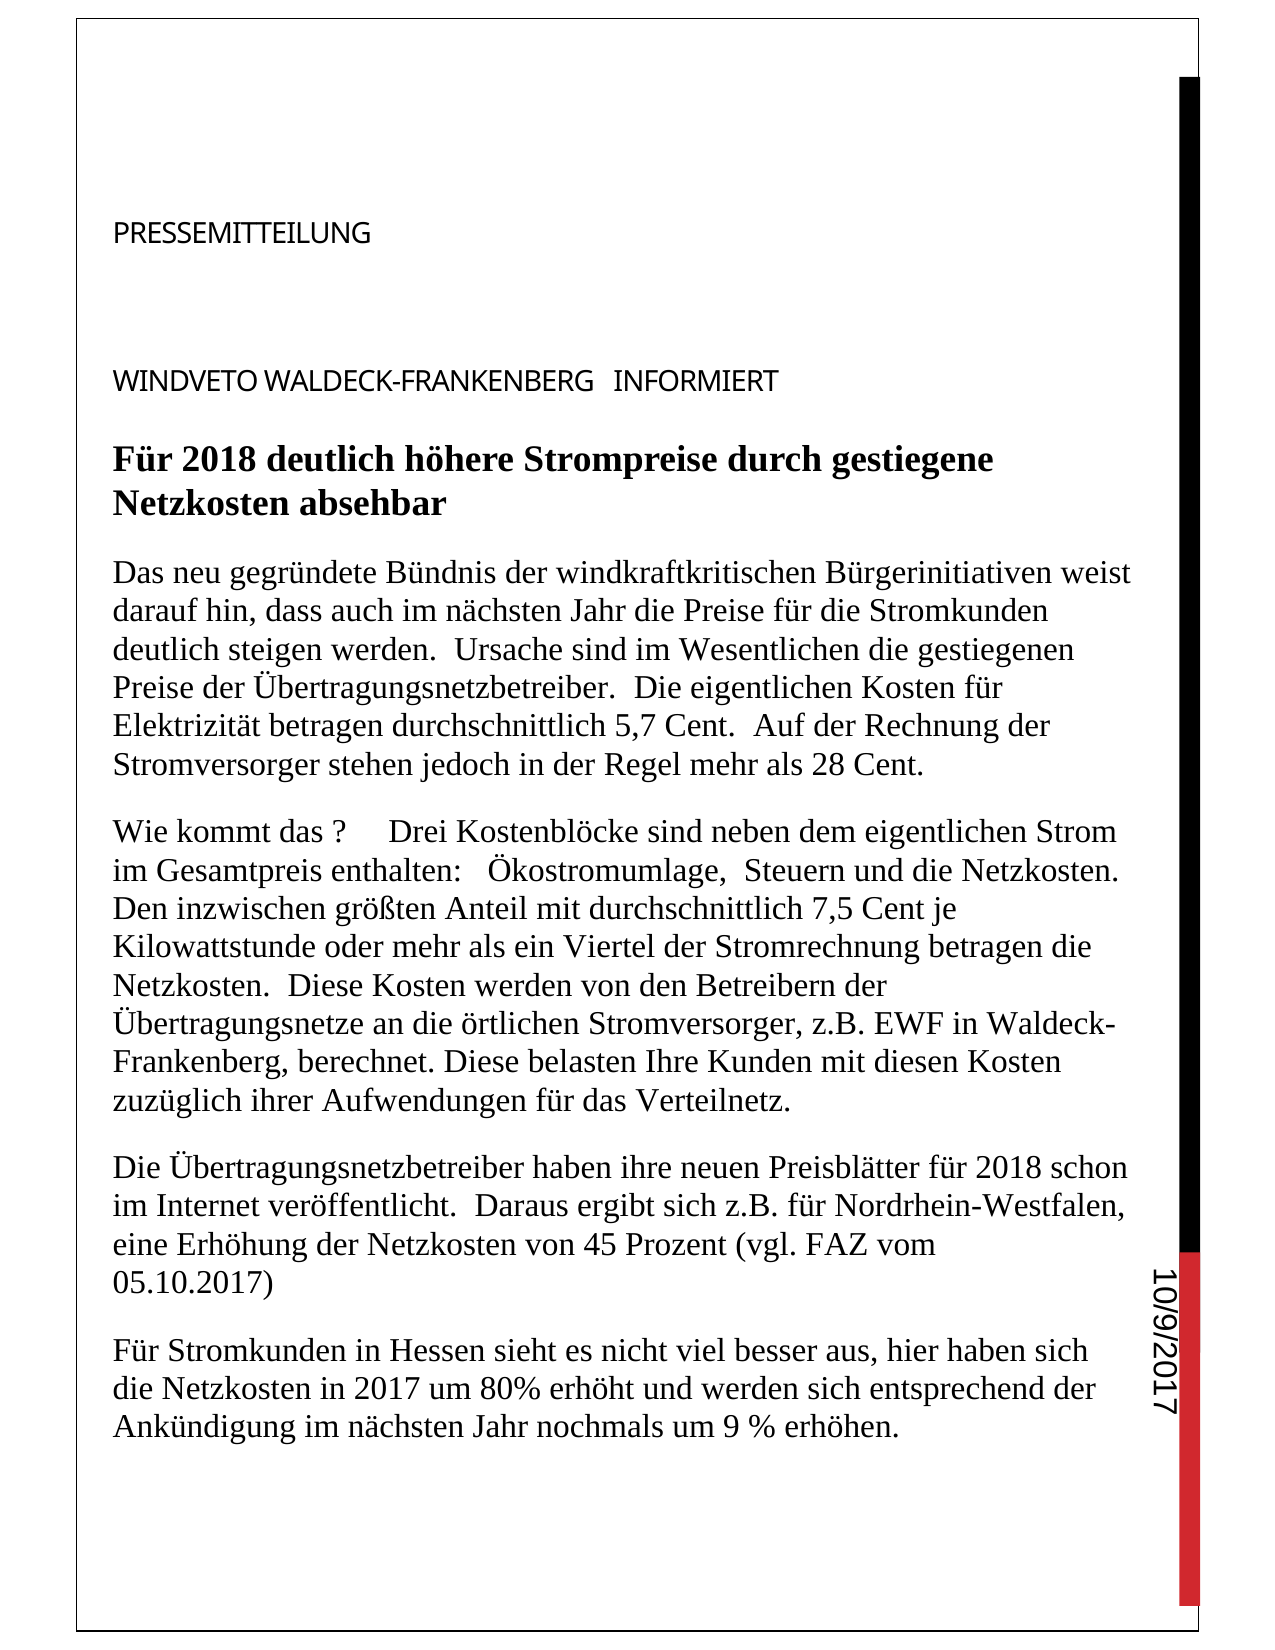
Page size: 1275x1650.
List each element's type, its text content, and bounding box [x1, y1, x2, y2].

text Für Stromkunden in Hessen sieht es nicht viel besser aus, hier haben sich die Netzkosten in 2017 um 80% erhöht und werden sich entsprechend der Ankündigung im nächsten Jahr nochmals um 9 % erhöhen. [112, 1330, 1162, 1445]
text Für 2018 deutlich höhere Strompreise durch gestiegene Netzkosten absehbar [112, 437, 1162, 523]
text Windveto Waldeck-Frankenberg informiert [112, 360, 1162, 400]
text Das neu gegründete Bündnis der windkraftkritischen Bürgerinitiativen weist darauf hin, dass auch im nächsten Jahr die Preise für die Stromkunden deutlich steigen werden. Ursache sind im Wesentlichen die gestiegenen Preise der Übertragungsnetzbetreiber. Die eigentlichen Kosten für Elektrizität betragen durchschnittlich 5,7 Cent. Auf der Rechnung der Stromversorger stehen jedoch in der Regel mehr als 28 Cent. [112, 552, 1162, 782]
text Die Übertragungsnetzbetreiber haben ihre neuen Preisblätter für 2018 schon im Internet veröffentlicht. Daraus ergibt sich z.B. für Nordrhein-Westfalen, eine Erhöhung der Netzkosten von 45 Prozent (vgl. FAZ vom 05.10.2017) [112, 1147, 1162, 1301]
text Pressemitteilung [112, 212, 1162, 252]
text Wie kommt das ? Drei Kostenblöcke sind neben dem eigentlichen Strom im Gesamtpreis enthalten: Ökostromumlage, Steuern und die Netzkosten. Den inzwischen größten Anteil mit durchschnittlich 7,5 Cent je Kilowattstunde oder mehr als ein Viertel der Stromrechnung betragen die Netzkosten. Diese Kosten werden von den Betreibern der Übertragungsnetze an die örtlichen Stromversorger, z.B. EWF in Waldeck-Frankenberg, berechnet. Diese belasten Ihre Kunden mit diesen Kosten zuzüglich ihrer Aufwendungen für das Verteilnetz. [112, 811, 1162, 1118]
